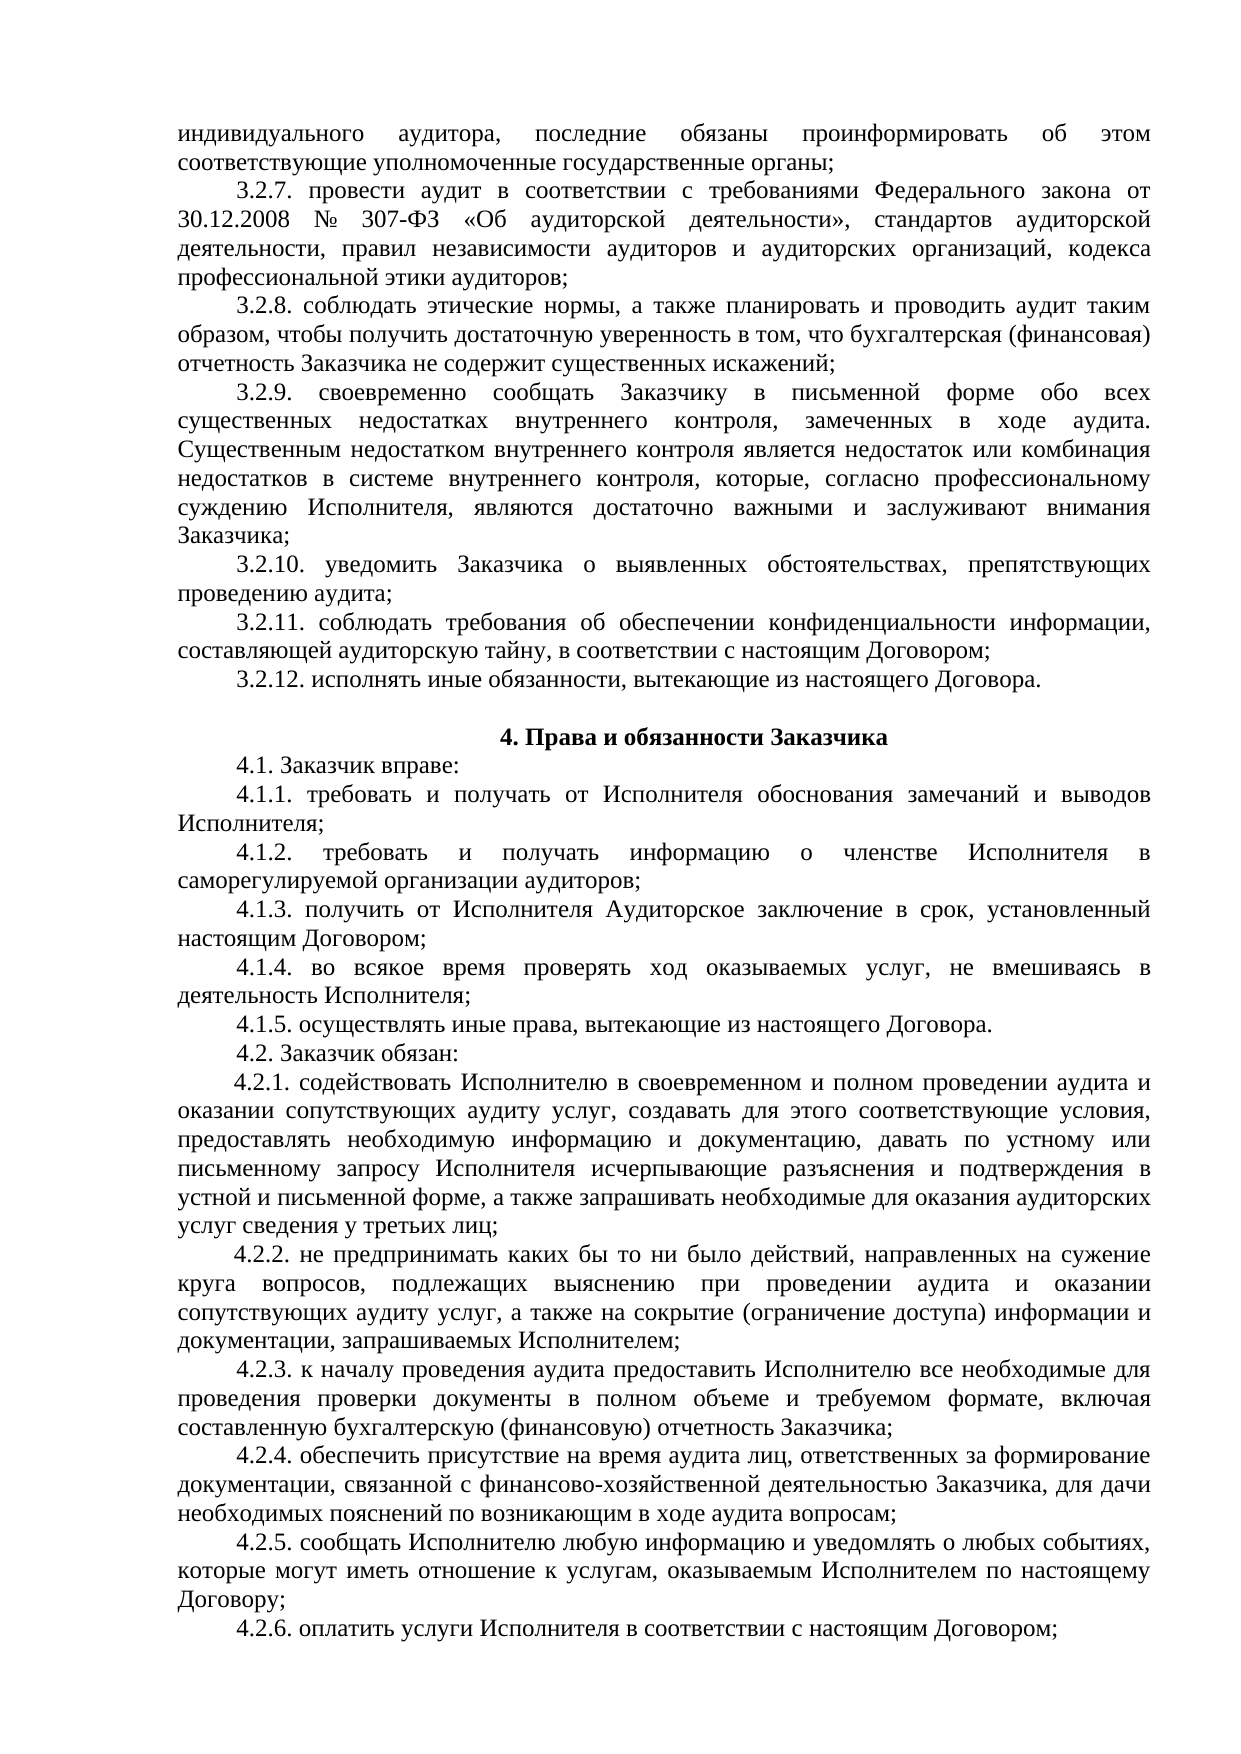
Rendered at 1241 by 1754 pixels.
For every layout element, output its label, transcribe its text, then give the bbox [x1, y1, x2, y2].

text 4.2.4. обеспечить присутствие на время аудита лиц, ответственных за формирование документации, связанной с финансово-хозяйственной деятельностью Заказчика, для дачи необходимых пояснений по возникающим в ходе аудита вопросам; [177, 1441, 1152, 1527]
text 4.2.2. не предпринимать каких бы то ни было действий, направленных на сужение круга вопросов, подлежащих выяснению при проведении аудита и оказании сопутствующих аудиту услуг, а также на сокрытие (ограничение доступа) информации и документации, запрашиваемых Исполнителем; [177, 1239, 1152, 1354]
text 4.1.4. во всякое время проверять ход оказываемых услуг, не вмешиваясь в деятельность Исполнителя; [177, 952, 1152, 1009]
text 4. Права и обязанности Заказчика [177, 722, 1152, 751]
text 3.2.12. исполнять иные обязанности, вытекающие из настоящего Договора. [177, 664, 1152, 693]
text 4.2.3. к началу проведения аудита предоставить Исполнителю все необходимые для проведения проверки документы в полном объеме и требуемом формате, включая составленную бухгалтерскую (финансовую) отчетность Заказчика; [177, 1354, 1152, 1441]
text 4.2.5. сообщать Исполнителю любую информацию и уведомлять о любых событиях, которые могут иметь отношение к услугам, оказываемым Исполнителем по настоящему Договору; [177, 1527, 1152, 1613]
text 3.2.10. уведомить Заказчика о выявленных обстоятельствах, препятствующих проведению аудита; [177, 549, 1152, 607]
text 3.2.8. соблюдать этические нормы, а также планировать и проводить аудит таким образом, чтобы получить достаточную уверенность в том, что бухгалтерская (финансовая) отчетность Заказчика не содержит существенных искажений; [177, 291, 1152, 377]
text 4.2.1. содействовать Исполнителю в своевременном и полном проведении аудита и оказании сопутствующих аудиту услуг, создавать для этого соответствующие условия, предоставлять необходимую информацию и документацию, давать по устному или письменному запросу Исполнителя исчерпывающие разъяснения и подтверждения в устной и письменной форме, а также запрашивать необходимые для оказания аудиторских услуг сведения у третьих лиц; [177, 1067, 1152, 1239]
text 4.1.5. осуществлять иные права, вытекающие из настоящего Договора. [177, 1009, 1152, 1038]
text 4.2. Заказчик обязан: [177, 1038, 1152, 1067]
text 4.1.2. требовать и получать информацию о членстве Исполнителя в саморегулируемой организации аудиторов; [177, 837, 1152, 894]
text 4.1.1. требовать и получать от Исполнителя обоснования замечаний и выводов Исполнителя; [177, 779, 1152, 837]
text 4.1.3. получить от Исполнителя Аудиторское заключение в срок, установленный настоящим Договором; [177, 894, 1152, 952]
text 4.1. Заказчик вправе: [177, 751, 1152, 779]
text 3.2.9. своевременно сообщать Заказчику в письменной форме обо всех существенных недостатках внутреннего контроля, замеченных в ходе аудита. Существенным недостатком внутреннего контроля является недостаток или комбинация недостатков в системе внутреннего контроля, которые, согласно профессиональному суждению Исполнителя, являются достаточно важными и заслуживают внимания Заказчика; [177, 377, 1152, 549]
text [177, 118, 1152, 176]
text 3.2.7. провести аудит в соответствии с требованиями Федерального закона от 30.12.2008 № 307-ФЗ «Об аудиторской деятельности», стандартов аудиторской деятельности, правил независимости аудиторов и аудиторских организаций, кодекса профессиональной этики аудиторов; [177, 176, 1152, 291]
text 4.2.6. оплатить услуги Исполнителя в соответствии с настоящим Договором; [177, 1613, 1152, 1642]
text 3.2.11. соблюдать требования об обеспечении конфиденциальности информации, составляющей аудиторскую тайну, в соответствии с настоящим Договором; [177, 607, 1152, 664]
